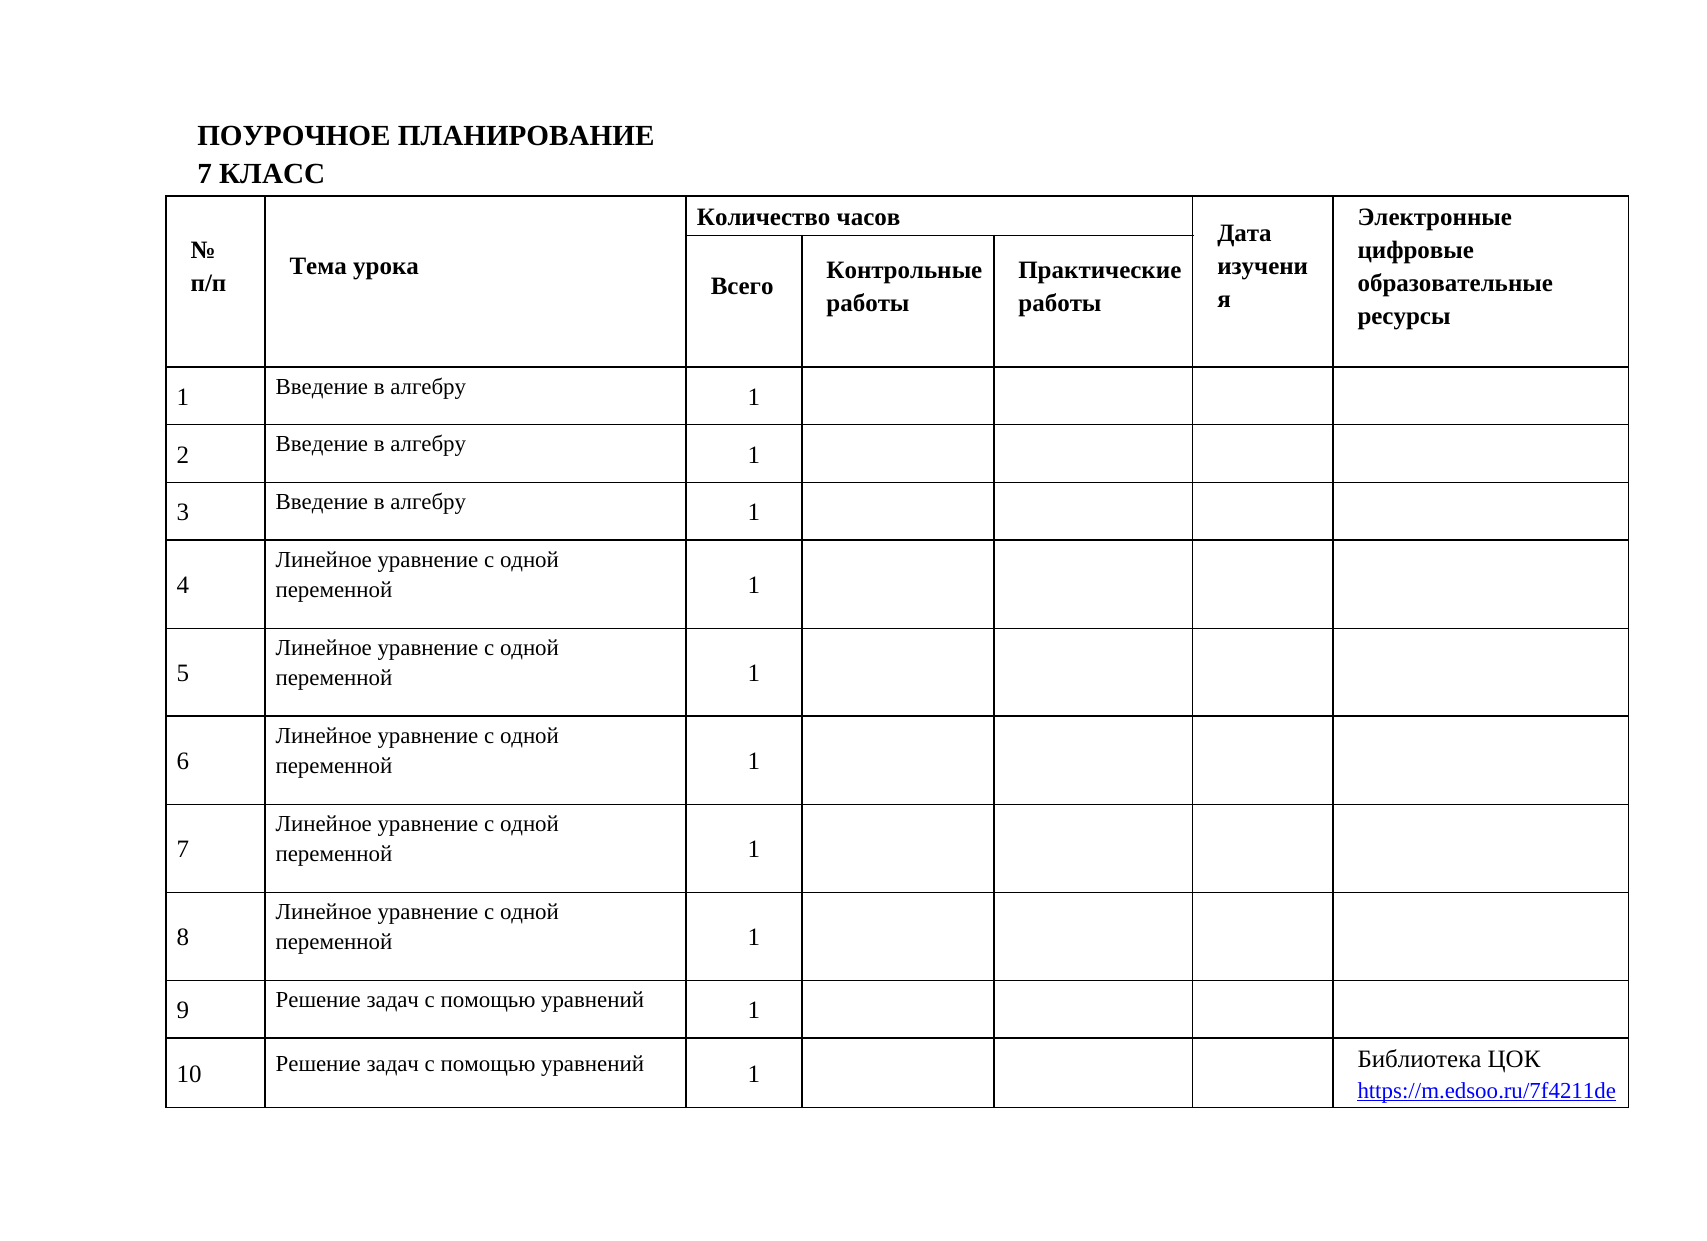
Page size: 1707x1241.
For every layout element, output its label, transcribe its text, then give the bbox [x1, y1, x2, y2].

text 7 КЛАСС [190, 157, 1618, 190]
table_cell [1334, 981, 1628, 1037]
table_cell [1334, 629, 1628, 715]
table_cell Линейное уравнение с одной переменной [266, 805, 685, 891]
table_header № п/п [167, 197, 264, 366]
table_cell [1193, 805, 1332, 891]
table_cell 2 [167, 425, 264, 482]
table_cell [1193, 629, 1332, 715]
table_cell [803, 717, 993, 803]
table_cell 4 [167, 541, 264, 627]
table_cell [1334, 893, 1628, 979]
table_header Тема урока [266, 197, 685, 366]
table_cell Практические работы [995, 236, 1192, 366]
table_cell 1 [687, 541, 801, 627]
table_cell [1334, 805, 1628, 891]
table_header Дата изучения [1193, 197, 1332, 366]
table_cell 6 [167, 717, 264, 803]
table_cell [1334, 368, 1628, 424]
table_cell [1193, 717, 1332, 803]
table_cell 1 [167, 368, 264, 424]
table_cell 5 [167, 629, 264, 715]
table_cell 1 [687, 717, 801, 803]
table_cell [1334, 425, 1628, 482]
table_cell 7 [167, 805, 264, 891]
table_cell [1334, 541, 1628, 627]
table_cell [1193, 425, 1332, 482]
table_cell Линейное уравнение с одной переменной [266, 717, 685, 803]
table_cell [995, 368, 1192, 424]
table_cell 1 [687, 805, 801, 891]
table_cell 9 [167, 981, 264, 1037]
table_cell [803, 483, 993, 539]
table_cell [803, 629, 993, 715]
table_cell [995, 981, 1192, 1037]
table_header Количество часов [687, 197, 1192, 234]
table_cell 8 [167, 893, 264, 979]
table_cell 1 [687, 425, 801, 482]
table_cell [995, 717, 1192, 803]
table_cell [995, 541, 1192, 627]
table_cell Решение задач с помощью уравнений [266, 981, 685, 1037]
table_cell [803, 981, 993, 1037]
table_cell 1 [687, 893, 801, 979]
table_cell [803, 368, 993, 424]
table_cell Библиотека ЦОК https://m.edsoo.ru/7f4211de [1334, 1039, 1628, 1107]
table_cell [995, 1039, 1192, 1107]
table_cell [1193, 541, 1332, 627]
table_cell Контрольные работы [803, 236, 993, 366]
table_cell [995, 483, 1192, 539]
table_cell 1 [687, 368, 801, 424]
table_cell 10 [167, 1039, 264, 1107]
table_cell [995, 805, 1192, 891]
table_cell Введение в алгебру [266, 425, 685, 482]
table_cell 3 [167, 483, 264, 539]
table_cell Введение в алгебру [266, 368, 685, 424]
table_cell Всего [687, 236, 801, 366]
table_cell Линейное уравнение с одной переменной [266, 629, 685, 715]
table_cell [266, 1039, 685, 1107]
text ПОУРОЧНОЕ ПЛАНИРОВАНИЕ [190, 118, 1618, 152]
table_cell 1 [687, 483, 801, 539]
table_cell [1193, 893, 1332, 979]
table_cell [803, 425, 993, 482]
table_cell 1 [687, 629, 801, 715]
table_cell [1334, 717, 1628, 803]
table_cell [1193, 1039, 1332, 1107]
table_cell [1334, 483, 1628, 539]
table_cell [995, 425, 1192, 482]
table_header Электронные цифровые образовательные ресурсы [1334, 197, 1628, 366]
table_cell [803, 1039, 993, 1107]
table_cell [1193, 981, 1332, 1037]
table_cell 1 [687, 1039, 801, 1107]
table_cell [1193, 483, 1332, 539]
table_cell Линейное уравнение с одной переменной [266, 541, 685, 627]
table_cell [803, 805, 993, 891]
table_cell Введение в алгебру [266, 483, 685, 539]
table_cell Линейное уравнение с одной переменной [266, 893, 685, 979]
table_cell [1193, 368, 1332, 424]
table_cell [995, 893, 1192, 979]
table_cell 1 [687, 981, 801, 1037]
table_cell [803, 893, 993, 979]
table_cell [995, 629, 1192, 715]
table_cell [803, 541, 993, 627]
